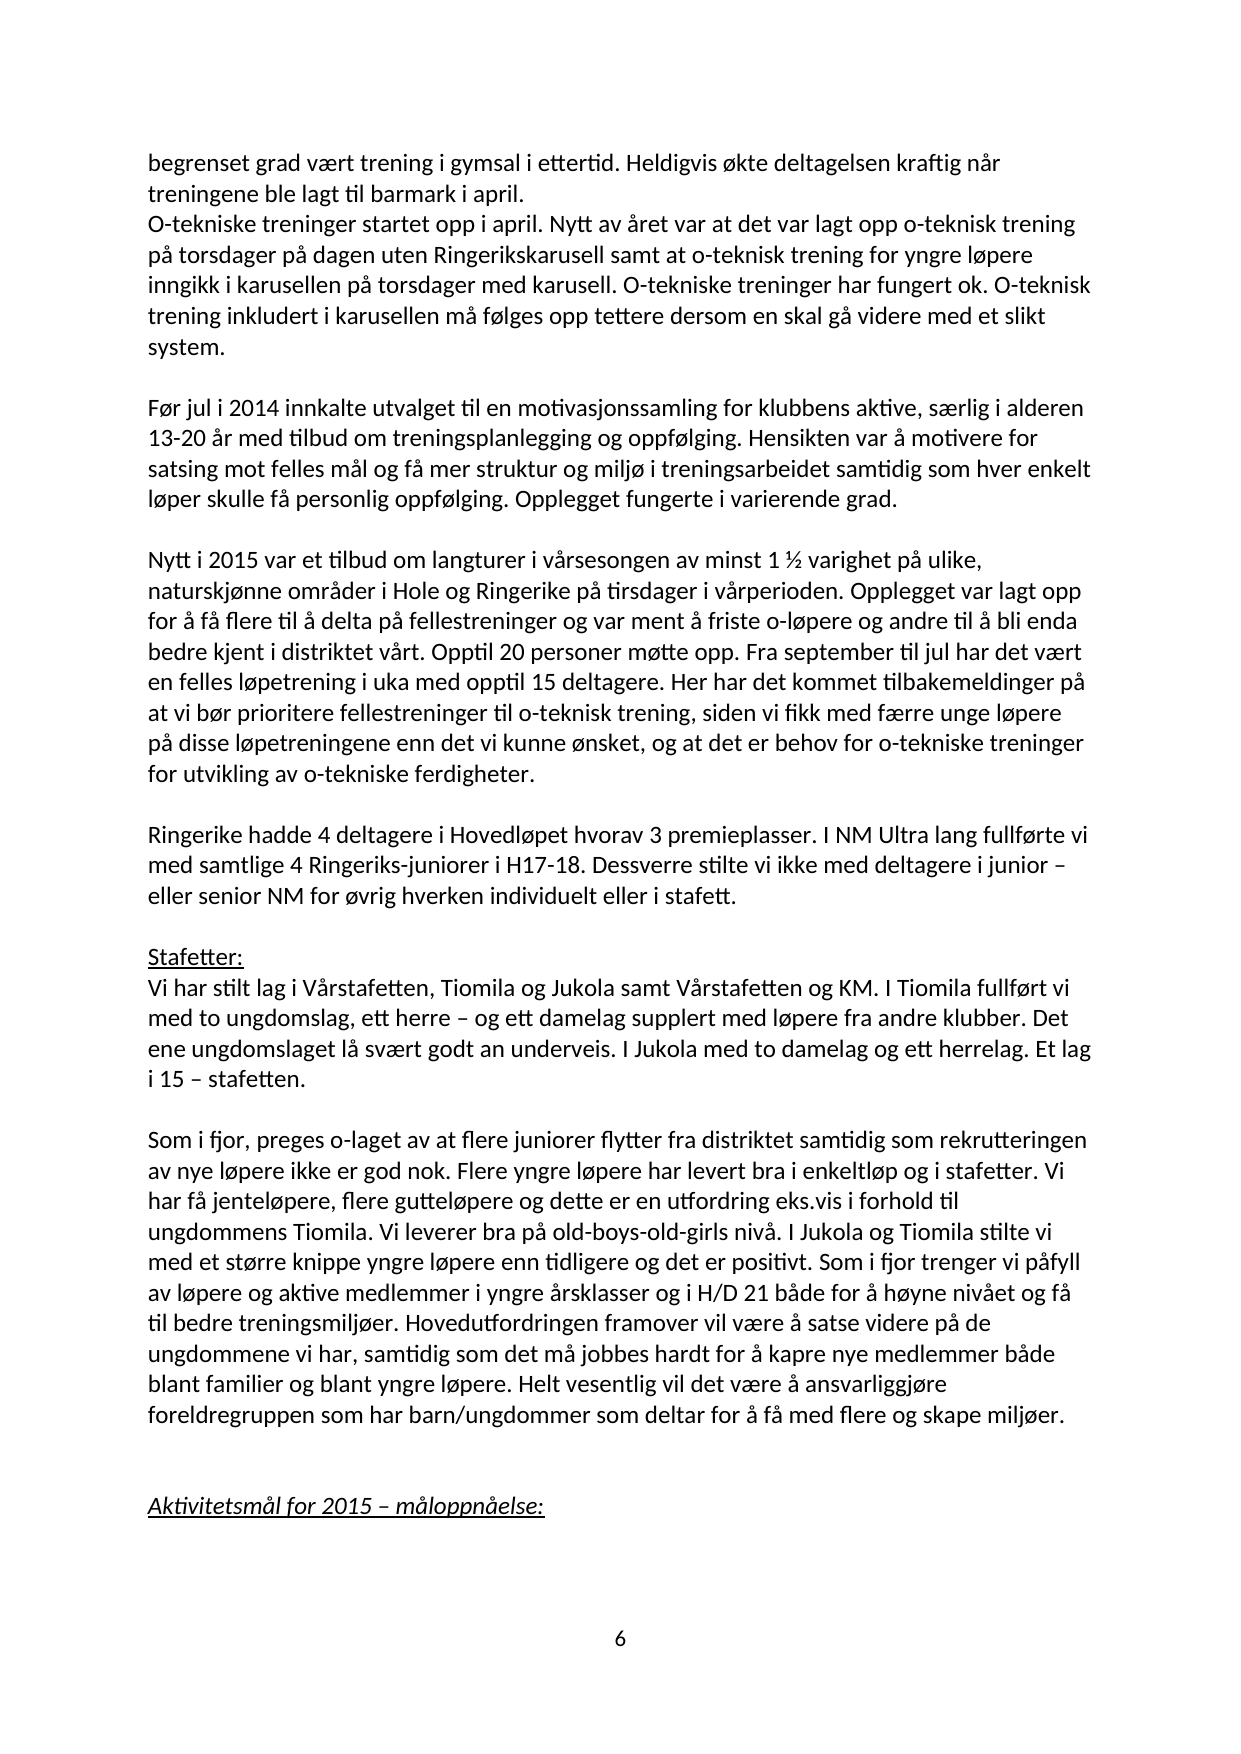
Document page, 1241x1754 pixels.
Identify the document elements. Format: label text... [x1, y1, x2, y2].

text Nytt i 2015 var et tilbud om langturer i vårsesongen av minst 1 ½ varighet på ulike, naturskjønne områder i Hole og Ringerike på tirsdager i vårperioden. Opplegget var lagt opp for å få flere til å delta på fellestreninger og var ment å friste o-løpere og andre til å bli enda bedre kjent i distriktet vårt. Opptil 20 personer møtte opp. Fra september til jul har det vært en felles løpetrening i uka med opptil 15 deltagere. Her har det kommet tilbakemeldinger på at vi bør prioritere fellestreninger til o-teknisk trening, siden vi fikk med færre unge løpere på disse løpetreningene enn det vi kunne ønsket, og at det er behov for o-tekniske treninger for utvikling av o-tekniske ferdigheter. [148, 544, 1093, 788]
text O-tekniske treninger startet opp i april. Nytt av året var at det var lagt opp o-teknisk trening på torsdager på dagen uten Ringerikskarusell samt at o-teknisk trening for yngre løpere inngikk i karusellen på torsdager med karusell. O-tekniske treninger har fungert ok. O-teknisk trening inkludert i karusellen må følges opp tettere dersom en skal gå videre med et slikt system. [148, 209, 1093, 361]
text Som i fjor, preges o-laget av at flere juniorer flytter fra distriktet samtidig som rekrutteringen av nye løpere ikke er god nok. Flere yngre løpere har levert bra i enkeltløp og i stafetter. Vi har få jenteløpere, flere gutteløpere og dette er en utfordring eks.vis i forhold til ungdommens Tiomila. Vi leverer bra på old-boys-old-girls nivå. I Jukola og Tiomila stilte vi med et større knippe yngre løpere enn tidligere og det er positivt. Som i fjor trenger vi påfyll av løpere og aktive medlemmer i yngre årsklasser og i H/D 21 både for å høyne nivået og få til bedre treningsmiljøer. Hovedutfordringen framover vil være å satse videre på de ungdommene vi har, samtidig som det må jobbes hardt for å kapre nye medlemmer både blant familier og blant yngre løpere. Helt vesentlig vil det være å ansvarliggjøre foreldregruppen som har barn/ungdommer som deltar for å få med flere og skape miljøer. [148, 1124, 1093, 1429]
text Aktivitetsmål for 2015 – måloppnåelse: [148, 1491, 1093, 1521]
text Ringerike hadde 4 deltagere i Hovedløpet hvorav 3 premieplasser. I NM Ultra lang fullførte vi med samtlige 4 Ringeriks-juniorer i H17-18. Dessverre stilte vi ikke med deltagere i junior – eller senior NM for øvrig hverken individuelt eller i stafett. [148, 819, 1093, 911]
text Vi har stilt lag i Vårstafetten, Tiomila og Jukola samt Vårstafetten og KM. I Tiomila fullført vi med to ungdomslag, ett herre – og ett damelag supplert med løpere fra andre klubber. Det ene ungdomslaget lå svært godt an underveis. I Jukola med to damelag og ett herrelag. Et lag i 15 – stafetten. [148, 972, 1093, 1094]
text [148, 148, 1093, 209]
text Før jul i 2014 innkalte utvalget til en motivasjonssamling for klubbens aktive, særlig i alderen 13-20 år med tilbud om treningsplanlegging og oppfølging. Hensikten var å motivere for satsing mot felles mål og få mer struktur og miljø i treningsarbeidet samtidig som hver enkelt løper skulle få personlig oppfølging. Opplegget fungerte i varierende grad. [148, 392, 1093, 514]
text Stafetter: [148, 941, 1093, 972]
